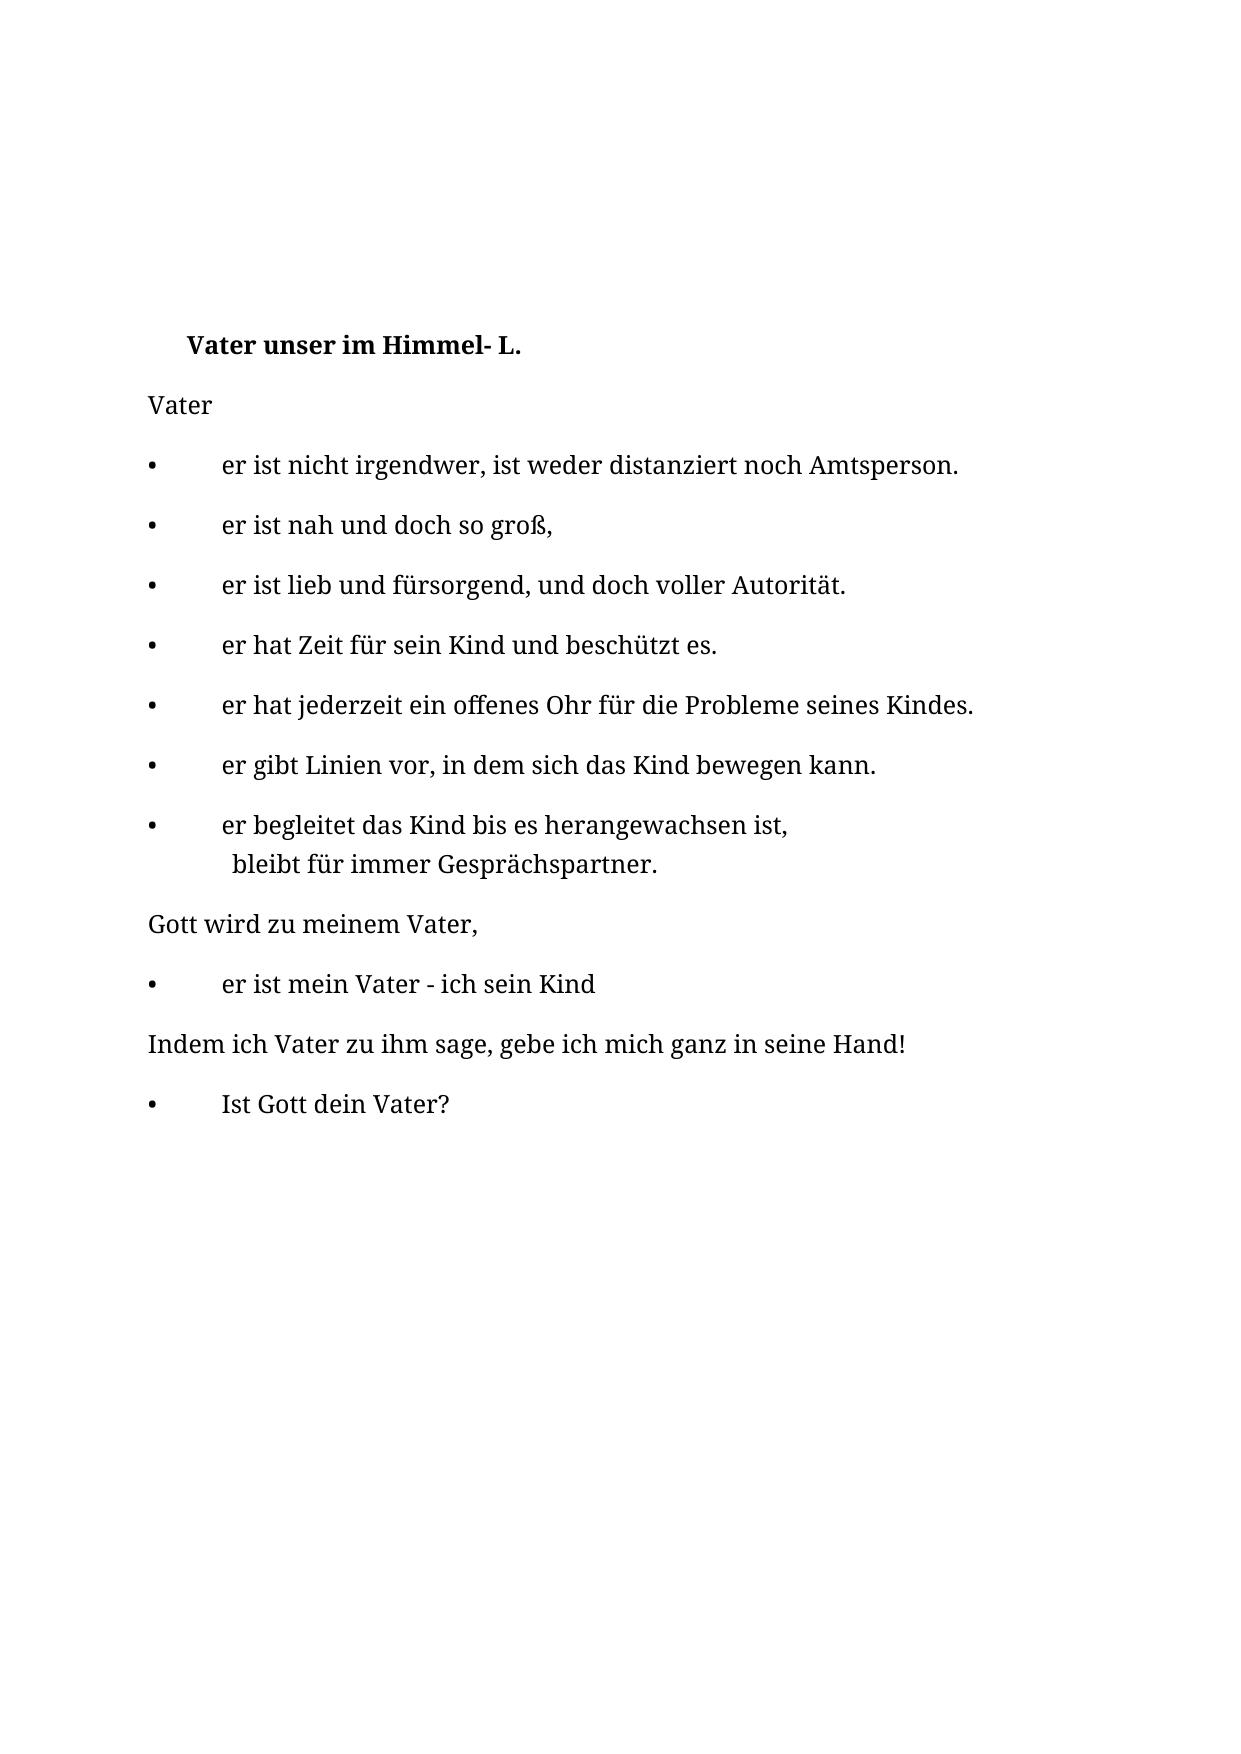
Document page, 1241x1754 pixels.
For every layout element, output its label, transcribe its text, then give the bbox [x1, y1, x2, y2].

text • er ist mein Vater - ich sein Kind [148, 967, 1093, 1001]
text • er gibt Linien vor, in dem sich das Kind bewegen kann. [148, 748, 1093, 782]
text • er hat jederzeit ein offenes Ohr für die Probleme seines Kindes. [148, 688, 1093, 722]
text Vater [148, 388, 1093, 422]
text Indem ich Vater zu ihm sage, gebe ich mich ganz in seine Hand! [148, 1027, 1093, 1061]
text Vater unser im Himmel- L. [148, 328, 1093, 362]
text • er ist nah und doch so groß, [148, 508, 1093, 542]
text • er ist nicht irgendwer, ist weder distanziert noch Amtsperson. [148, 448, 1093, 482]
text • er ist lieb und fürsorgend, und doch voller Autorität. [148, 568, 1093, 602]
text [148, 1087, 1093, 1630]
text • er begleitet das Kind bis es herangewachsen ist, bleibt für immer Gesprächspartner. [148, 808, 1093, 881]
text • er hat Zeit für sein Kind und beschützt es. [148, 628, 1093, 662]
text Gott wird zu meinem Vater, [148, 907, 1093, 941]
